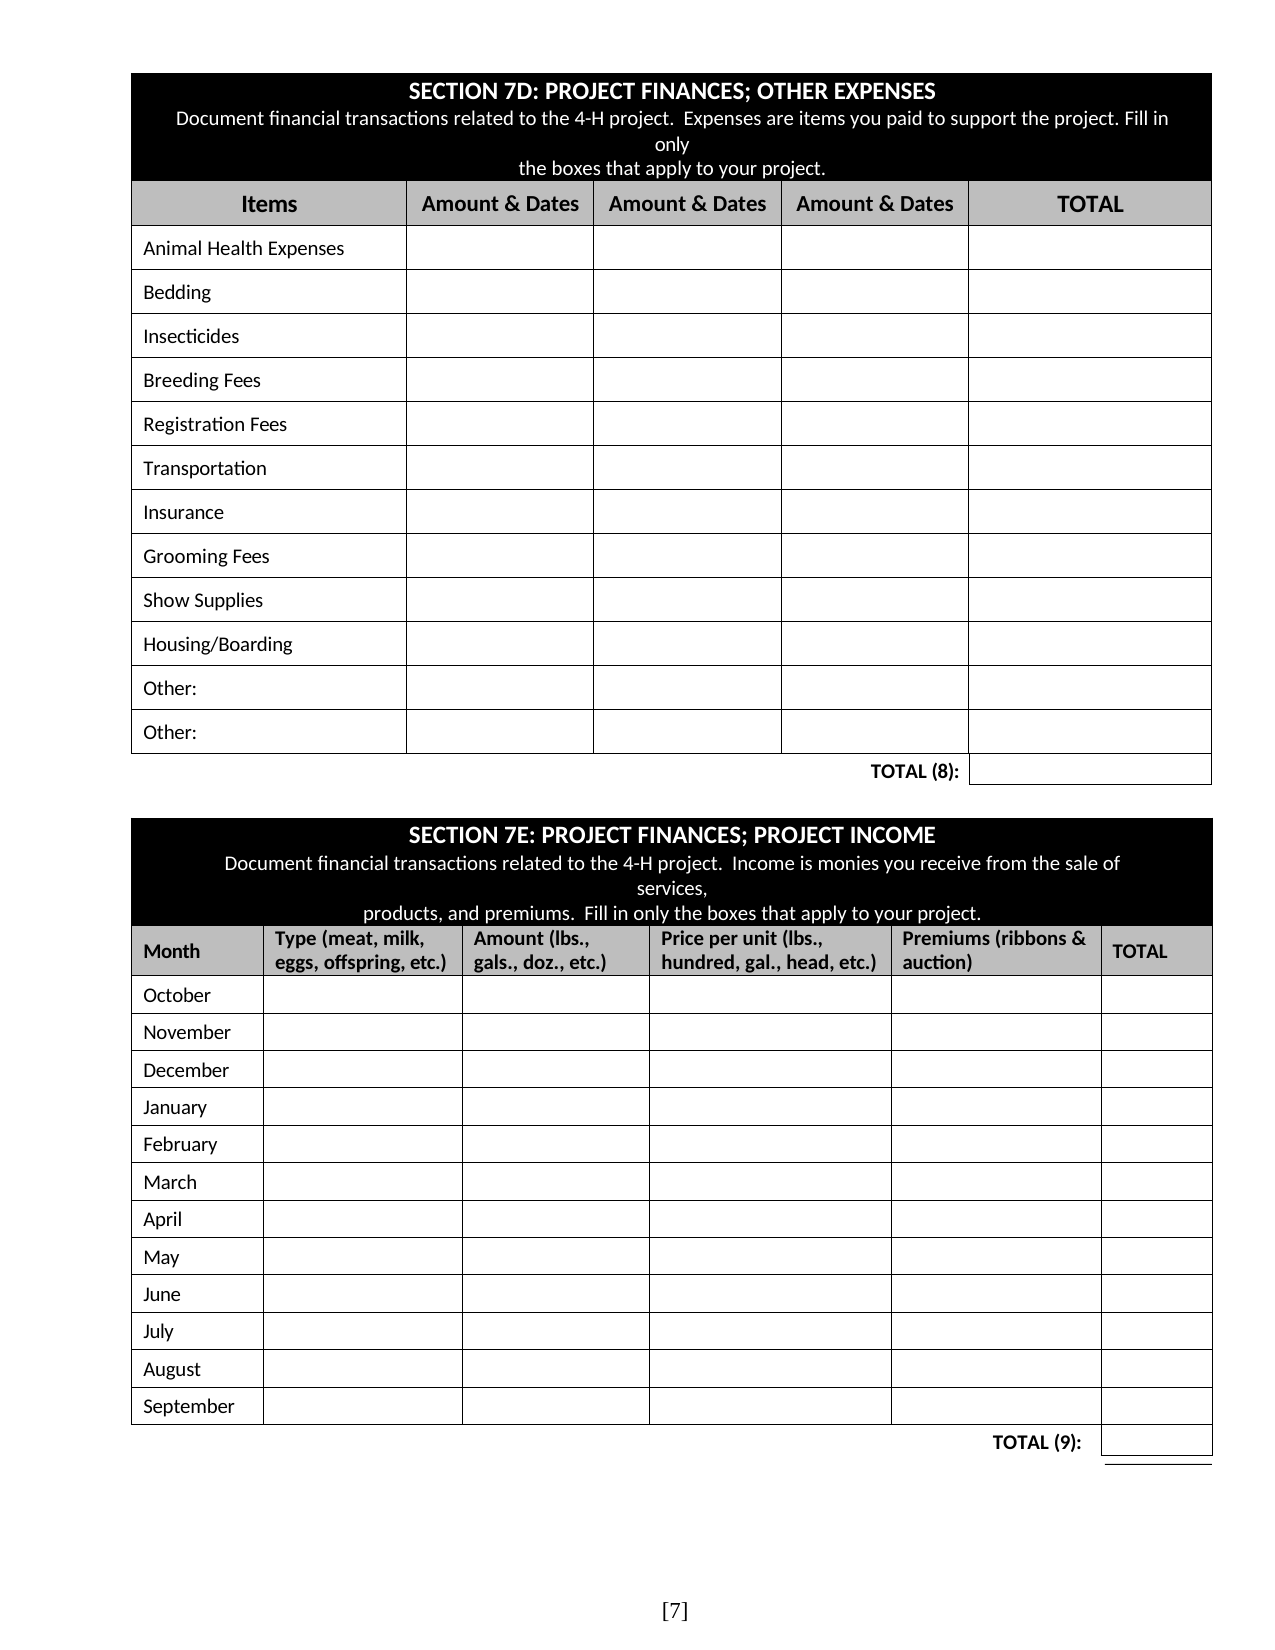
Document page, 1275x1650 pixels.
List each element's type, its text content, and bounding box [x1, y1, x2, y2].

table_cell [594, 270, 781, 313]
table_cell [407, 446, 593, 489]
table_cell February [132, 1126, 263, 1162]
table_cell [782, 358, 968, 401]
table_cell May [132, 1238, 263, 1274]
table_cell [969, 402, 1211, 445]
table_cell [463, 976, 649, 1012]
table_cell [594, 358, 781, 401]
table_cell Breeding Fees [132, 358, 406, 401]
table_cell [463, 1088, 649, 1125]
table_cell August [132, 1350, 263, 1387]
table_cell [892, 1238, 1101, 1274]
table_cell [782, 534, 968, 577]
table_cell Transportation [132, 446, 406, 489]
table_cell [892, 976, 1101, 1012]
table_cell [650, 1163, 891, 1199]
table_cell [650, 1126, 891, 1162]
table_cell [782, 226, 968, 269]
table_cell [650, 1014, 891, 1050]
table_cell [1102, 1275, 1212, 1312]
table_cell [1102, 1126, 1212, 1162]
table_cell [1102, 1051, 1212, 1087]
table_cell [650, 1201, 891, 1237]
table_cell [264, 1163, 462, 1199]
table_cell [969, 226, 1211, 269]
table_cell [782, 446, 968, 489]
table_cell [407, 534, 593, 577]
table_cell [264, 1350, 462, 1387]
table_cell [650, 1051, 891, 1087]
table_cell [892, 1388, 1101, 1424]
table_cell [892, 1201, 1101, 1237]
table_cell [264, 1388, 462, 1424]
table_cell [594, 666, 781, 708]
table_cell Amount (lbs., gals., doz., etc.) [463, 926, 649, 975]
table_cell [594, 226, 781, 269]
table_cell [650, 1088, 891, 1125]
table_cell November [132, 1014, 263, 1050]
table_cell Bedding [132, 270, 406, 313]
table_cell [1102, 1388, 1212, 1424]
table_cell [970, 754, 1211, 783]
table_cell [463, 1275, 649, 1312]
table_cell [969, 446, 1211, 489]
table_cell [463, 1238, 649, 1274]
table_cell July [132, 1313, 263, 1349]
table_cell Type (meat, milk, eggs, offspring, etc.) [264, 926, 462, 975]
table_cell [969, 534, 1211, 577]
table_cell [969, 270, 1211, 313]
table_cell [594, 710, 781, 752]
table_cell Other: [132, 710, 406, 752]
table_cell [463, 1201, 649, 1237]
table_cell [892, 1051, 1101, 1087]
table_cell [1102, 1163, 1212, 1199]
table_cell [782, 490, 968, 533]
table_cell [264, 1088, 462, 1125]
table_cell [594, 534, 781, 577]
table_cell [264, 1313, 462, 1349]
table_cell Amount & Dates [594, 181, 781, 225]
table_cell [1102, 1350, 1212, 1387]
table_cell [782, 666, 968, 708]
table_cell Other: [132, 666, 406, 708]
table_header SECTION 7E: PROJECT FINANCES; PROJECT INCOME Document financial transactions related to the 4-H project. Income is monies you receive from the sale of services, products, and premiums. Fill in only the boxes that apply to your project. [132, 819, 1212, 925]
table_cell [969, 666, 1211, 708]
table_cell Items [132, 181, 406, 225]
table_cell [969, 578, 1211, 621]
table_cell [969, 622, 1211, 664]
table_cell [969, 710, 1211, 752]
table_cell [407, 314, 593, 357]
table_cell [782, 622, 968, 664]
table_cell [407, 710, 593, 752]
table_cell [1102, 1201, 1212, 1237]
table_cell [264, 1126, 462, 1162]
table_cell [1102, 1014, 1212, 1050]
table_cell [594, 490, 781, 533]
table_cell [594, 314, 781, 357]
table_cell [463, 1126, 649, 1162]
table_cell June [132, 1275, 263, 1312]
table_cell [892, 1163, 1101, 1199]
table_cell [969, 358, 1211, 401]
table_cell Housing/Boarding [132, 622, 406, 664]
table_cell Grooming Fees [132, 534, 406, 577]
table_cell [892, 1350, 1101, 1387]
table_cell [650, 1388, 891, 1424]
table_cell [650, 1313, 891, 1349]
table_cell March [132, 1163, 263, 1199]
table_cell [969, 314, 1211, 357]
table_cell [892, 1088, 1101, 1125]
table_cell [782, 314, 968, 357]
table_cell [407, 578, 593, 621]
table_cell Registration Fees [132, 402, 406, 445]
table_cell [463, 1350, 649, 1387]
table_cell [594, 446, 781, 489]
table_cell [650, 976, 891, 1012]
table_cell September [132, 1388, 263, 1424]
table_cell [969, 490, 1211, 533]
table_cell TOTAL (8): [131, 754, 969, 783]
table_cell [264, 976, 462, 1012]
table_cell Month [132, 926, 263, 975]
table_cell TOTAL (9): [131, 1425, 1101, 1455]
table_cell [1102, 1313, 1212, 1349]
table_cell [892, 1313, 1101, 1349]
table_cell Show Supplies [132, 578, 406, 621]
table_cell [594, 402, 781, 445]
table_cell [650, 1350, 891, 1387]
table_cell [594, 578, 781, 621]
table_cell [463, 1313, 649, 1349]
table_cell [264, 1238, 462, 1274]
table_cell December [132, 1051, 263, 1087]
table_cell [463, 1388, 649, 1424]
table_cell [407, 358, 593, 401]
table_cell [264, 1014, 462, 1050]
table_cell Animal Health Expenses [132, 226, 406, 269]
table_cell [407, 666, 593, 708]
table_cell [892, 1275, 1101, 1312]
table_cell [782, 270, 968, 313]
table_cell [407, 490, 593, 533]
table_cell [1102, 1425, 1212, 1455]
table_cell Amount & Dates [407, 181, 593, 225]
table_cell [782, 578, 968, 621]
table_cell October [132, 976, 263, 1012]
table_cell [463, 1014, 649, 1050]
table_cell [407, 402, 593, 445]
table_cell [407, 270, 593, 313]
table_cell Premiums (ribbons & auction) [892, 926, 1101, 975]
table_cell TOTAL [969, 181, 1211, 225]
table_cell Insurance [132, 490, 406, 533]
table_cell [1102, 1088, 1212, 1125]
table_cell [782, 710, 968, 752]
table_cell TOTAL [1102, 926, 1212, 975]
table_cell [264, 1201, 462, 1237]
table_cell [463, 1051, 649, 1087]
table_cell [892, 1014, 1101, 1050]
table_cell [264, 1275, 462, 1312]
table_cell January [132, 1088, 263, 1125]
table_cell [594, 622, 781, 664]
table_cell [782, 402, 968, 445]
table_cell [650, 1238, 891, 1274]
table_cell [1102, 1238, 1212, 1274]
table_cell [463, 1163, 649, 1199]
table_cell April [132, 1201, 263, 1237]
table_cell Insecticides [132, 314, 406, 357]
table_cell [650, 1275, 891, 1312]
table_cell Amount & Dates [782, 181, 968, 225]
table_cell [1102, 976, 1212, 1012]
table_cell [407, 622, 593, 664]
table_header SECTION 7D: PROJECT FINANCES; OTHER EXPENSES Document financial transactions related to the 4-H project. Expenses are items you paid to support the project. Fill in only the boxes that apply to your project. [132, 74, 1211, 180]
table_cell [892, 1126, 1101, 1162]
table_cell [407, 226, 593, 269]
table_cell Price per unit (lbs., hundred, gal., head, etc.) [650, 926, 891, 975]
table_cell [264, 1051, 462, 1087]
